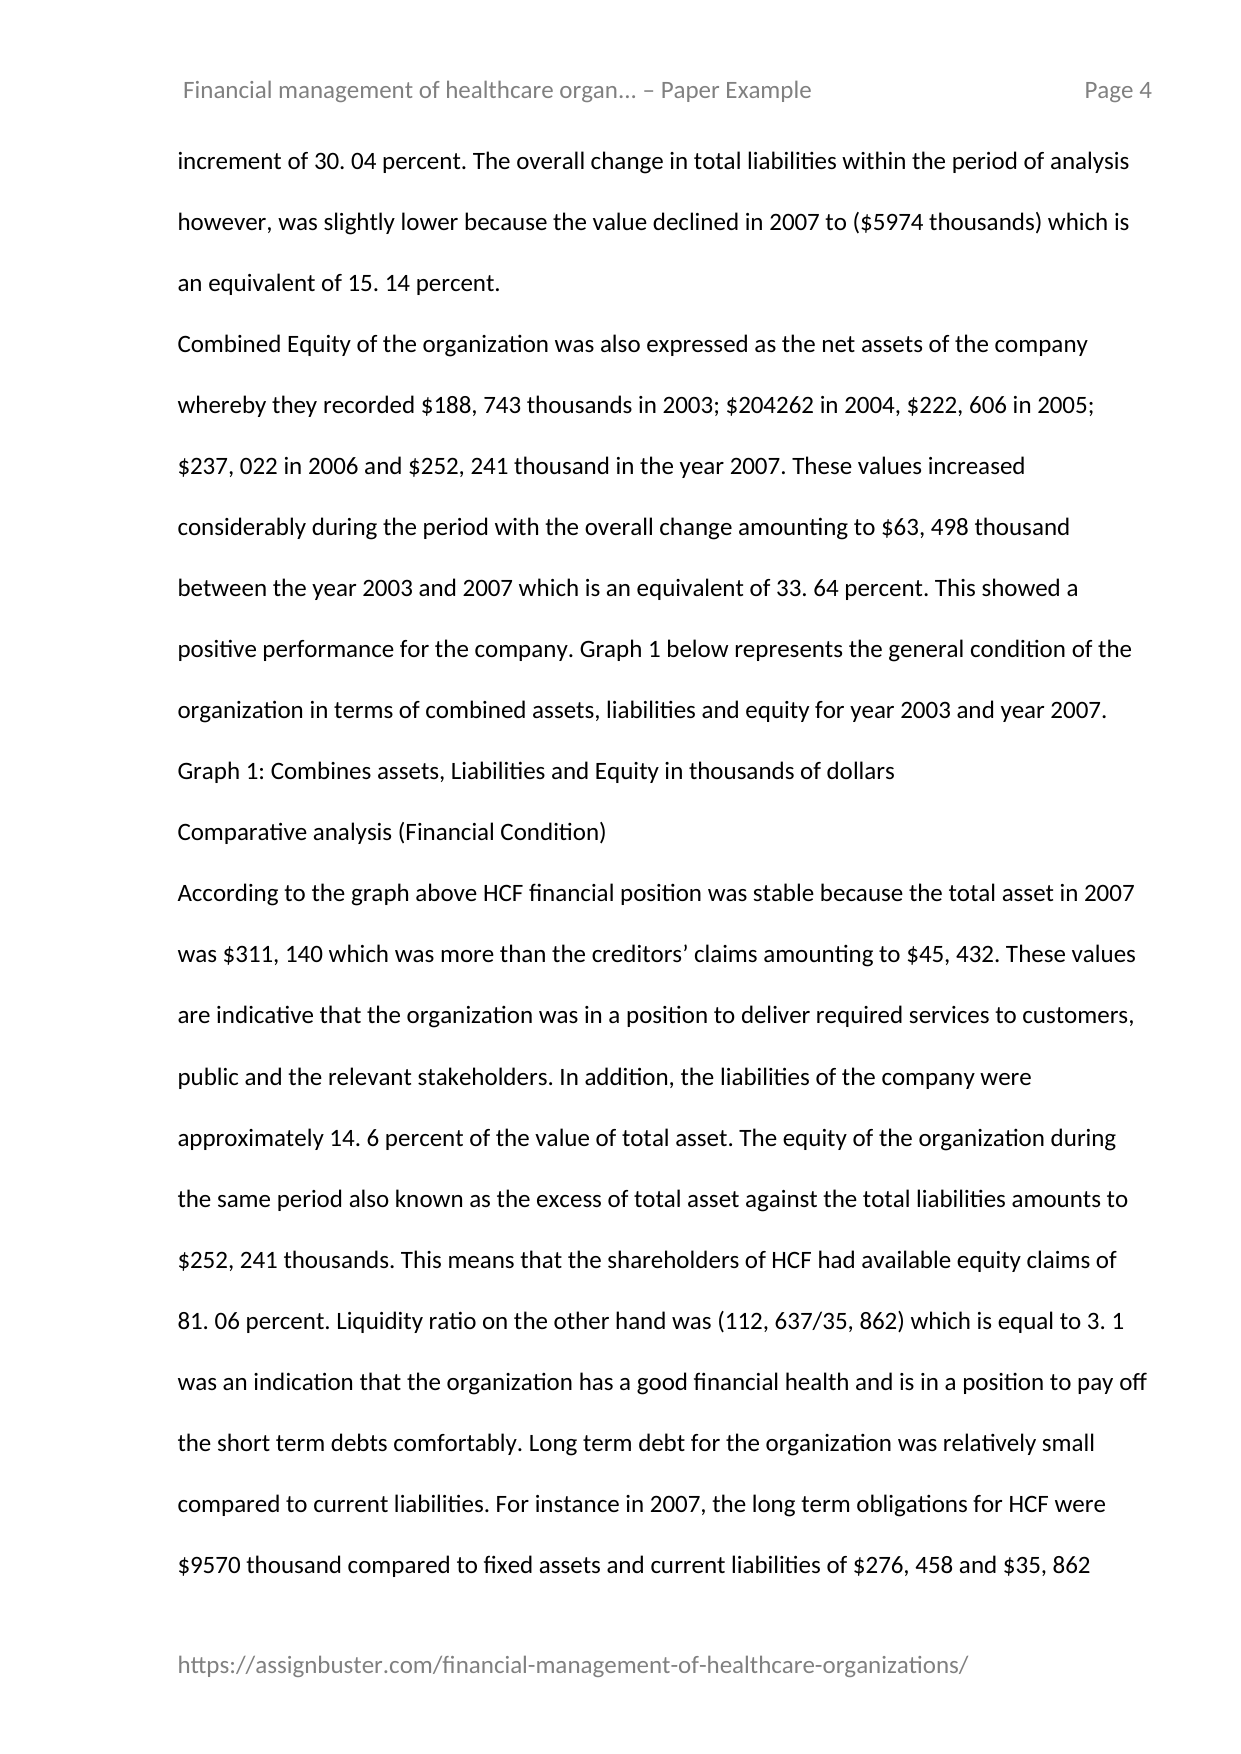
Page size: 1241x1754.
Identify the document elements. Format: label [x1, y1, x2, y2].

text [177, 145, 1152, 1579]
